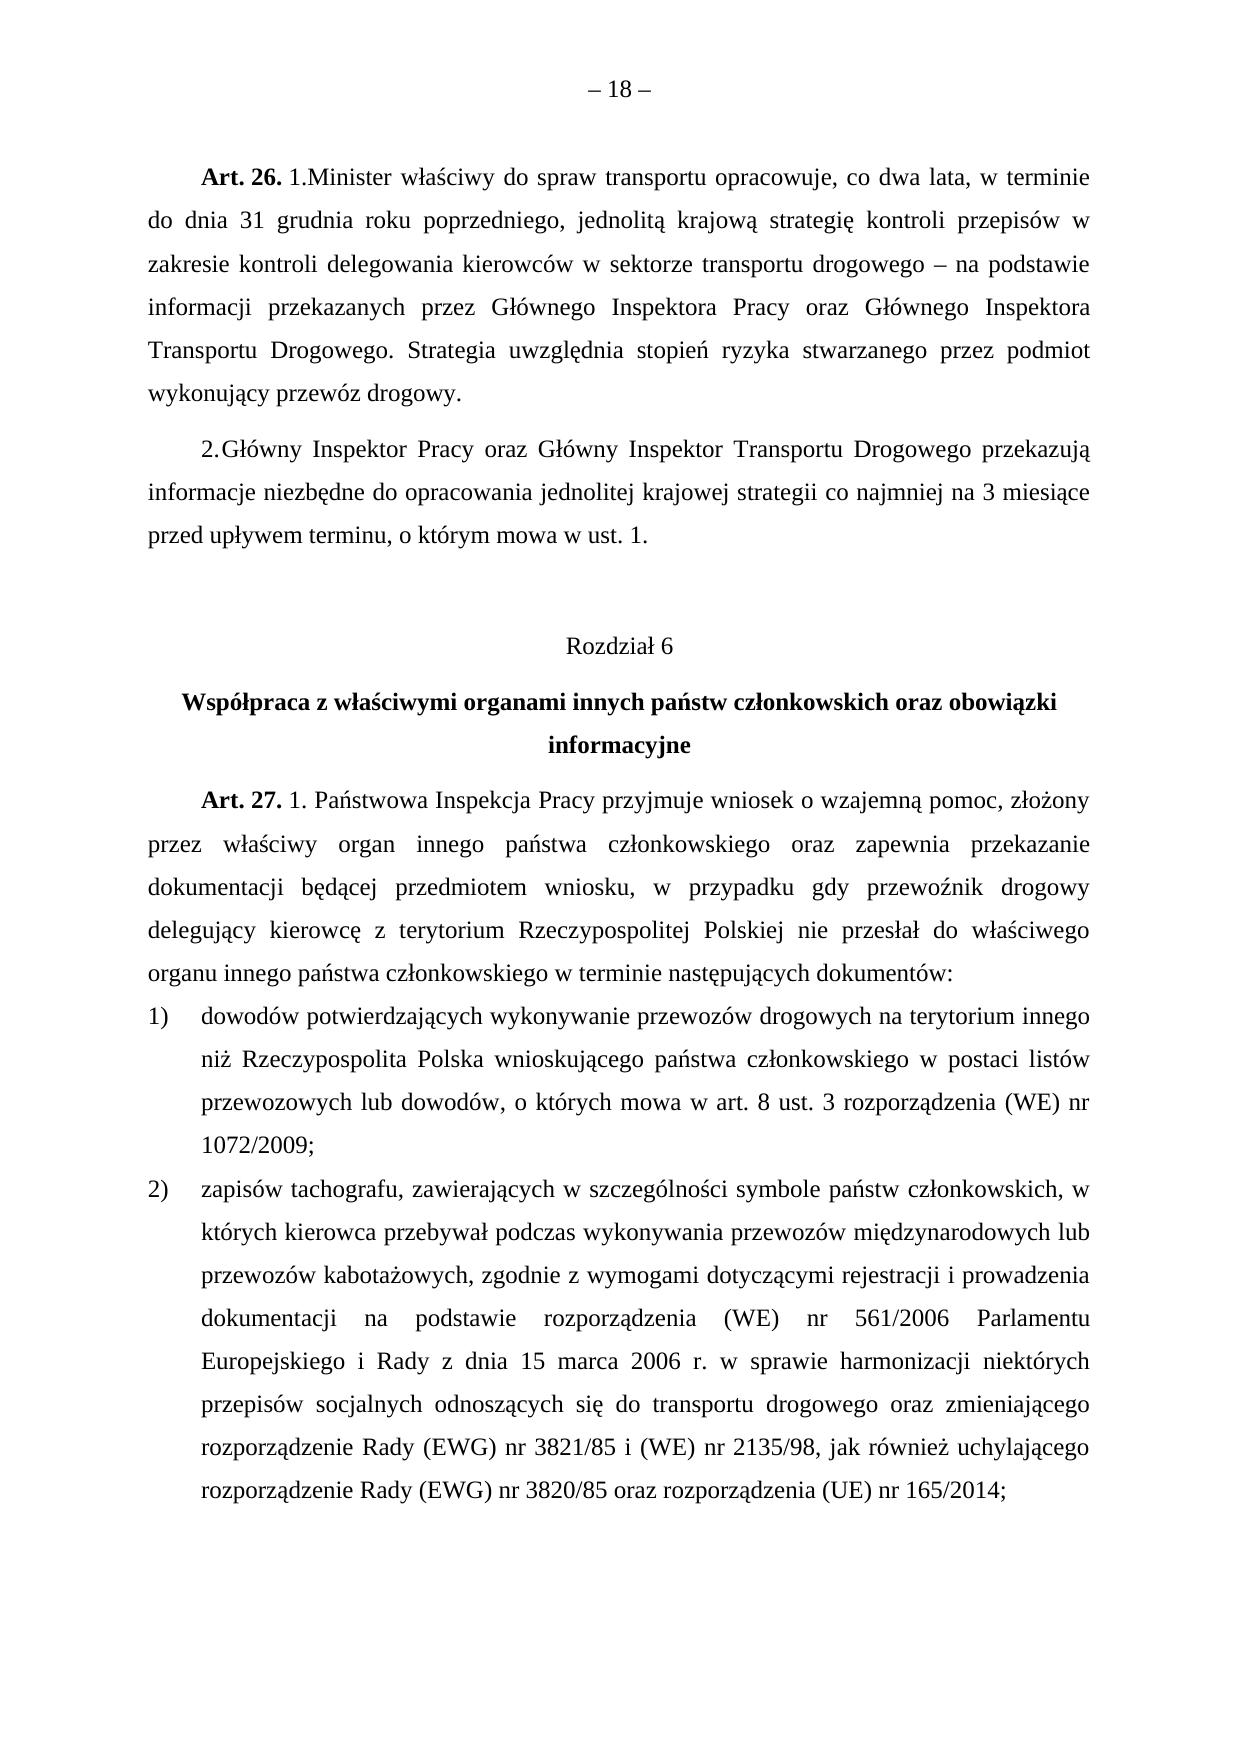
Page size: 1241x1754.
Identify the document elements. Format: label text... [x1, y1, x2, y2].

text Współpraca z właściwymi organami innych państw członkowskich oraz obowiązki informacyjne [148, 687, 1091, 759]
text 1) dowodów potwierdzających wykonywanie przewozów drogowych na terytorium innego niż Rzeczypospolita Polska wnioskującego państwa członkowskiego w postaci listów przewozowych lub dowodów, o których mowa w art. 8 ust. 3 rozporządzenia (WE) nr 1072/2009; [148, 1001, 1091, 1159]
text Art. 26. 1.Minister właściwy do spraw transportu opracowuje, co dwa lata, w terminie do dnia 31 grudnia roku poprzedniego, jednolitą krajową strategię kontroli przepisów w zakresie kontroli delegowania kierowców w sektorze transportu drogowego – na podstawie informacji przekazanych przez Głównego Inspektora Pracy oraz Głównego Inspektora Transportu Drogowego. Strategia uwzględnia stopień ryzyka stwarzanego przez podmiot wykonujący przewóz drogowy. [148, 162, 1091, 407]
text 2) zapisów tachografu, zawierających w szczególności symbole państw członkowskich, w których kierowca przebywał podczas wykonywania przewozów międzynarodowych lub przewozów kabotażowych, zgodnie z wymogami dotyczącymi rejestracji i prowadzenia dokumentacji na podstawie rozporządzenia (WE) nr 561/2006 Parlamentu Europejskiego i Rady z dnia 15 marca 2006 r. w sprawie harmonizacji niektórych przepisów socjalnych odnoszących się do transportu drogowego oraz zmieniającego rozporządzenie Rady (EWG) nr 3821/85 i (WE) nr 2135/98, jak również uchylającego rozporządzenie Rady (EWG) nr 3820/85 oraz rozporządzenia (UE) nr 165/2014; [148, 1174, 1091, 1504]
text Rozdział 6 [148, 631, 1091, 660]
text Art. 27. 1. Państwowa Inspekcja Pracy przyjmuje wniosek o wzajemną pomoc, złożony przez właściwy organ innego państwa członkowskiego oraz zapewnia przekazanie dokumentacji będącej przedmiotem wniosku, w przypadku gdy przewoźnik drogowy delegujący kierowcę z terytorium Rzeczypospolitej Polskiej nie przesłał do właściwego organu innego państwa członkowskiego w terminie następujących dokumentów: [148, 786, 1091, 987]
text 2. Główny Inspektor Pracy oraz Główny Inspektor Transportu Drogowego przekazują informacje niezbędne do opracowania jednolitej krajowej strategii co najmniej na 3 miesiące przed upływem terminu, o którym mowa w ust. 1. [148, 434, 1091, 549]
